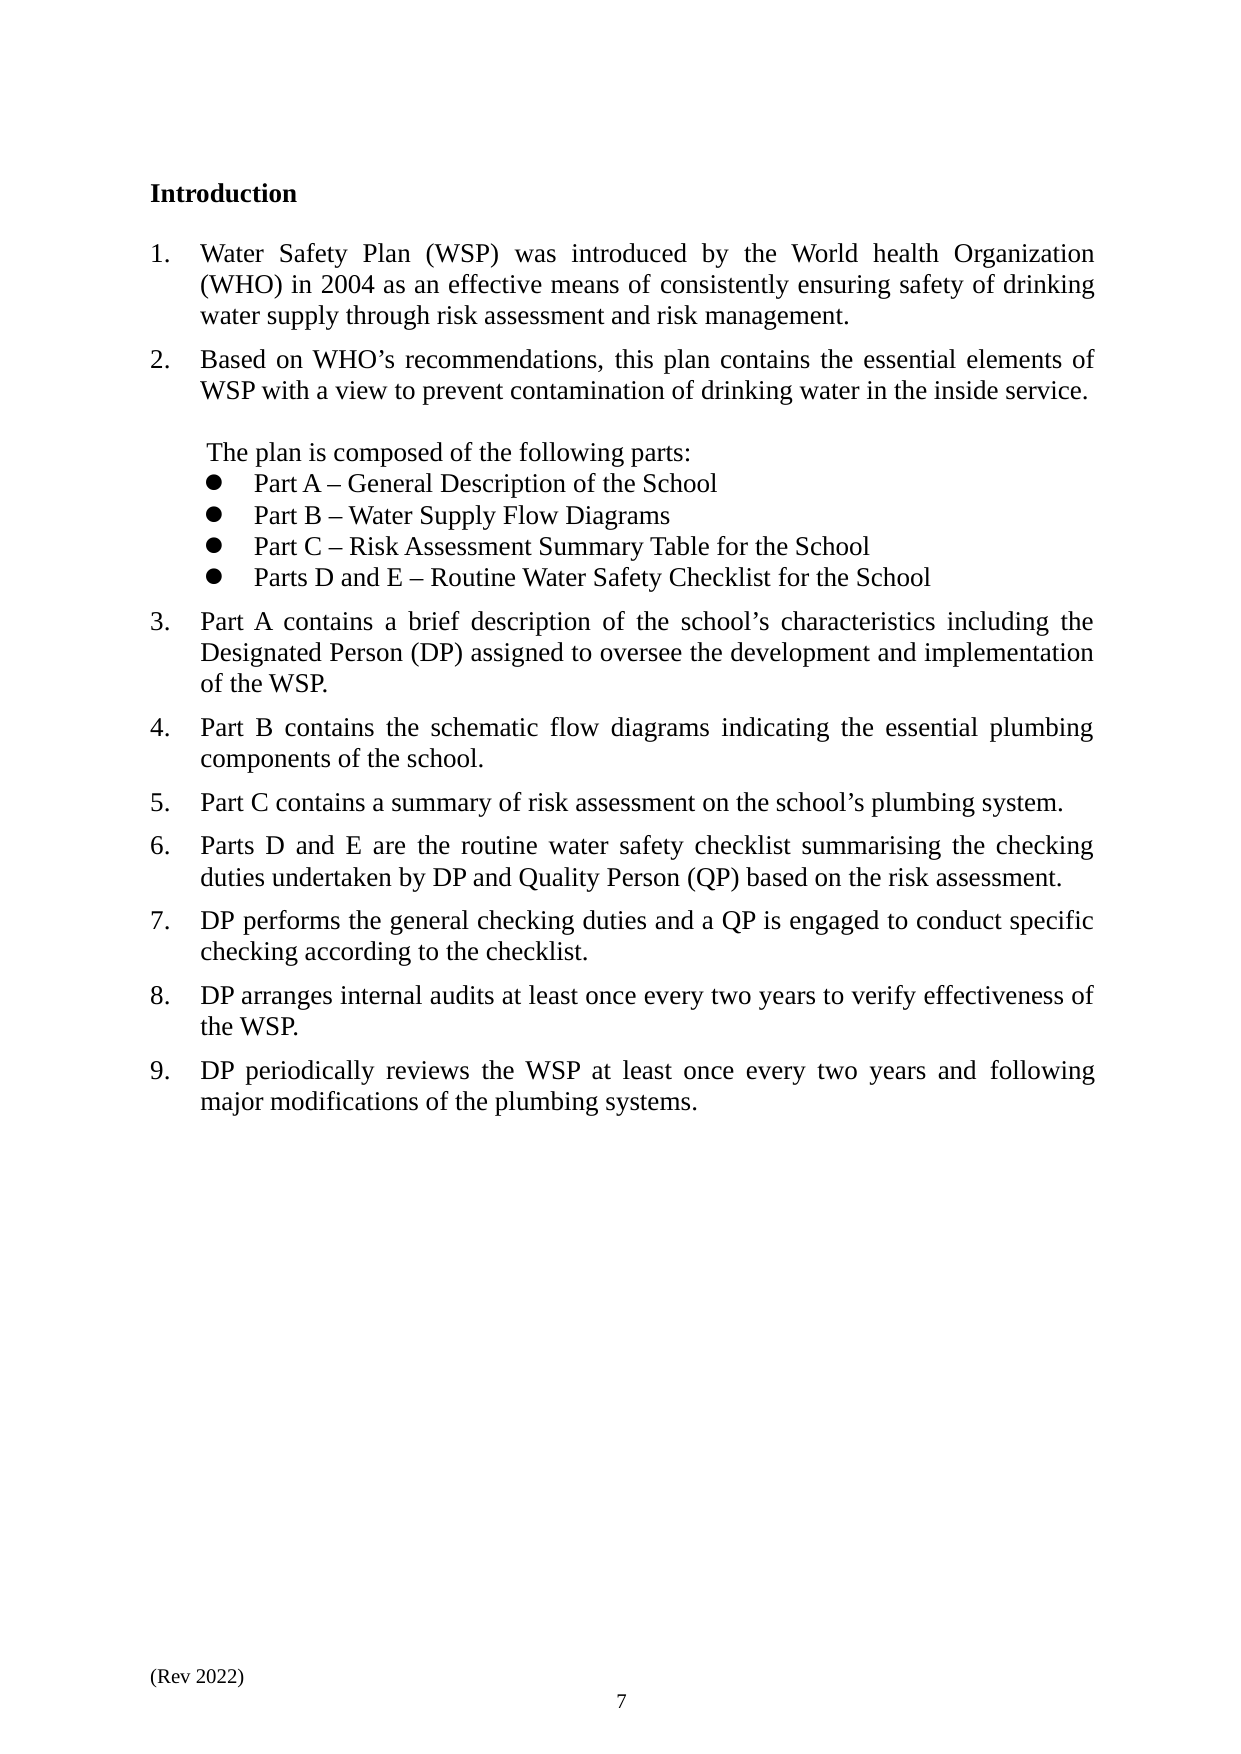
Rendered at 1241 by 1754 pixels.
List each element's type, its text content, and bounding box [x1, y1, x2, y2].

text Introduction [150, 177, 1051, 208]
list DP arranges internal audits at least once every two years to verify effectiveness of the WSP. [150, 979, 1095, 1041]
list Part A – General Description of the School [203, 468, 1095, 499]
list The plan is composed of the following parts: [200, 436, 1095, 468]
list Parts D and E are the routine water safety checklist summarising the checking duties undertaken by DP and Quality Person (QP) based on the risk assessment. [150, 829, 1095, 892]
list Part C – Risk Assessment Summary Table for the School [203, 530, 1095, 561]
list DP periodically reviews the WSP at least once every two years and following major modifications of the plumbing systems. [150, 1054, 1095, 1116]
list Part C contains a summary of risk assessment on the school’s plumbing system. [150, 786, 1095, 817]
list Water Safety Plan (WSP) was introduced by the World health Organization (WHO) in 2004 as an effective means of consistently ensuring safety of drinking water supply through risk assessment and risk management. [150, 237, 1095, 331]
list Part A contains a brief description of the school’s characteristics including the Designated Person (DP) assigned to oversee the development and implementation of the WSP. [150, 605, 1095, 698]
list Parts D and E – Routine Water Safety Checklist for the School [203, 561, 1095, 593]
list DP performs the general checking duties and a QP is engaged to conduct specific checking according to the checklist. [150, 904, 1095, 967]
list Part B – Water Supply Flow Diagrams [203, 499, 1095, 530]
list Based on WHO’s recommendations, this plan contains the essential elements of WSP with a view to prevent contamination of drinking water in the inside service. [150, 343, 1095, 405]
list Part B contains the schematic flow diagrams indicating the essential plumbing components of the school. [150, 711, 1095, 773]
